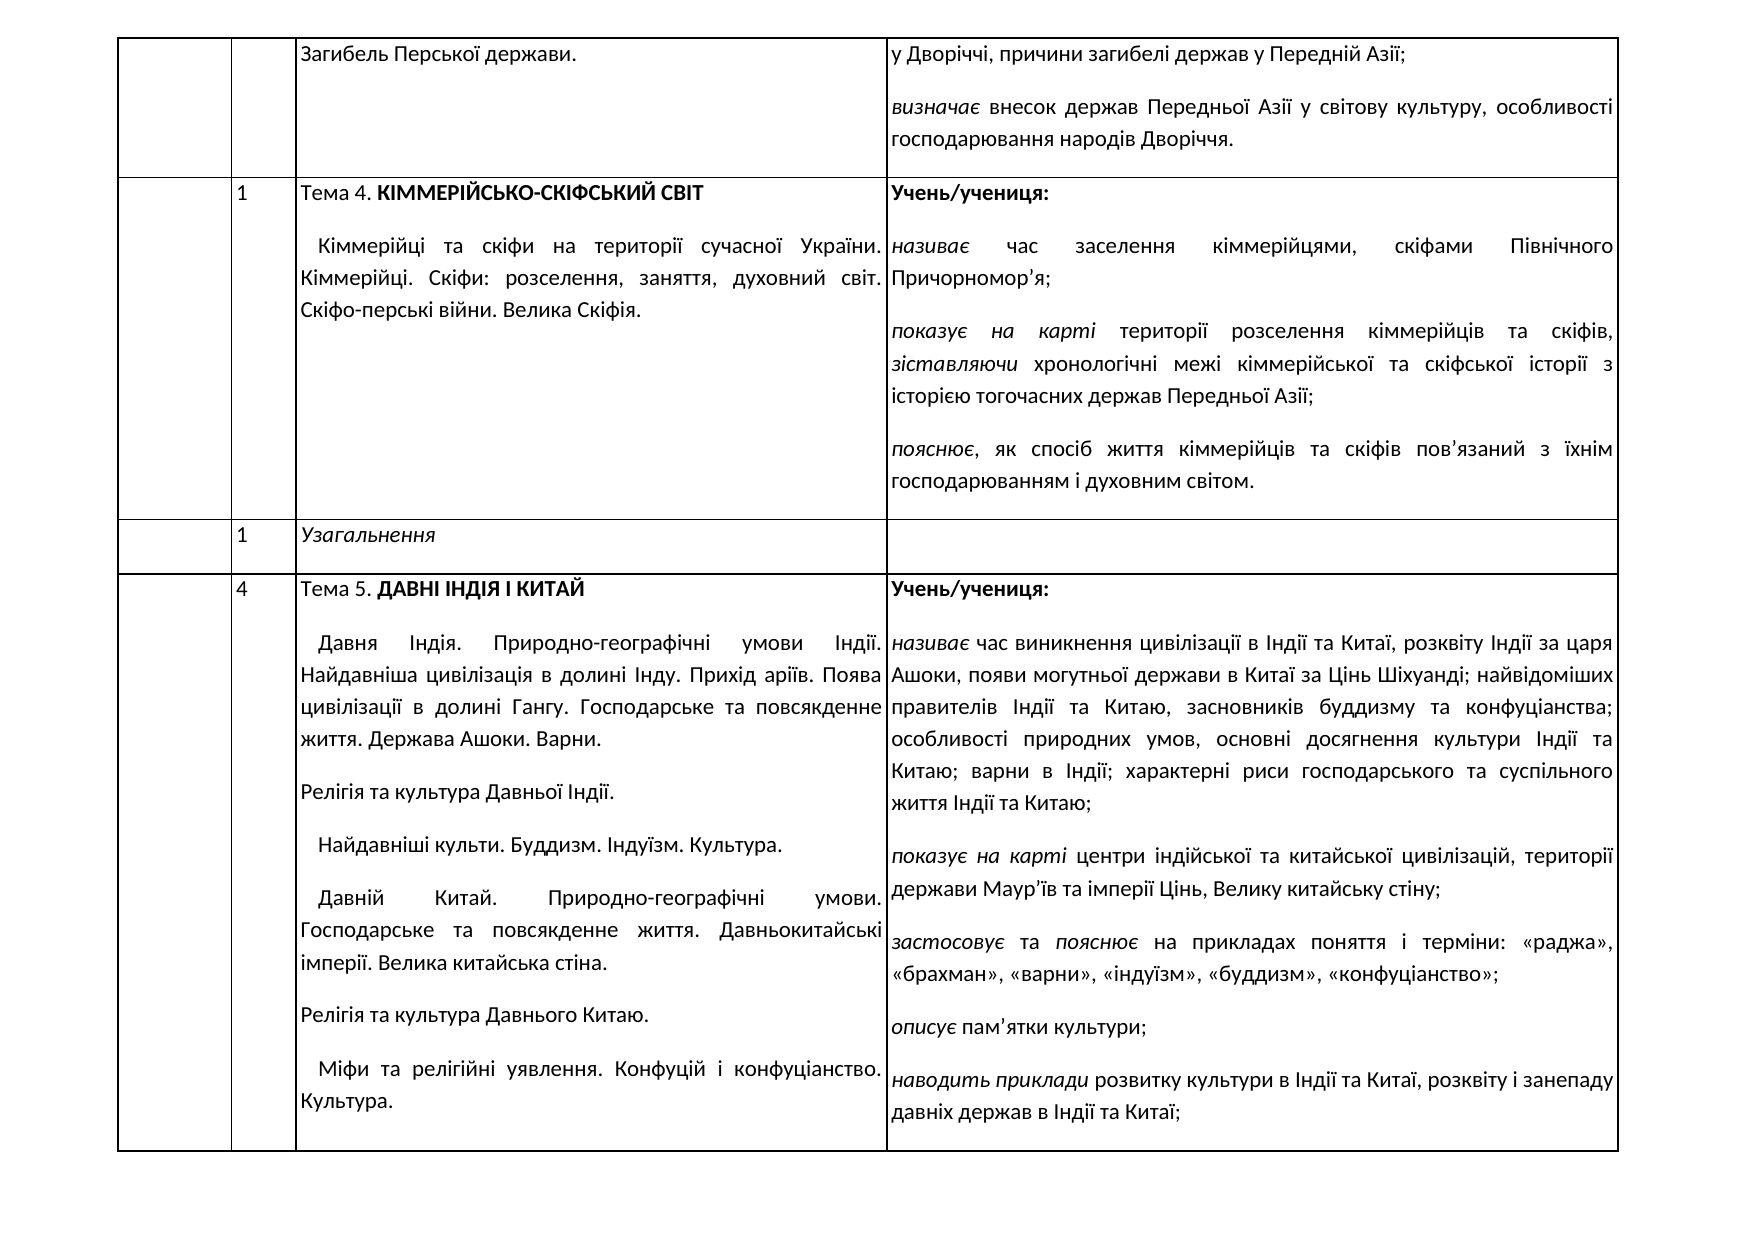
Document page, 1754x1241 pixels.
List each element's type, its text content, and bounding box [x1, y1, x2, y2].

table_cell Узагальнення [297, 520, 886, 573]
table_cell [119, 39, 231, 177]
table_cell 1 [232, 520, 295, 573]
table_cell [119, 575, 231, 1150]
table_cell [888, 520, 1617, 573]
table_cell 1 [232, 178, 295, 519]
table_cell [888, 39, 1617, 177]
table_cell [297, 575, 886, 1150]
table_cell 4 [232, 39, 295, 177]
table_cell Тема 3. ПЕРЕДНЯ АЗІЯ Найдавніші держави Дворіччя. Давній Вавилон. Природа і населення Дворіччя. Тигр і Євфрат. Міста-держави III тис. до н. е. Піднесення Вавилона. Хаммурапі та його закони. Господарське і повсякденне життя. Суспільство. Міфи. Ассирія. Ассирія в II тис. до н.е. Утворення та розквіт Ассирійської імперії. Загибель Ассирії. Фінікія. Фінікійські міста-держави. Фінiкійські мореплавці. Заснування колоній. Давньоєврейське царство. Заселення євреями Палестини, виникнення Ізраїлю та Іудеї. Царство Давида і Соломона. Рух пророків. Палестина під іноземним пануванням. Халдейське царство. Утворення Халдейського царства. Розбудова Вавилона. Завоювання Вавилонії персами. Перська держава. Природа та населення Іранського нагір’я. Виникнення Перської держави. Царювання Дарія I. Загибель Перської держави. [297, 39, 886, 177]
table_cell [119, 178, 231, 519]
table_cell Тема 4. КІММЕРІЙСЬКО-СКІФСЬКИЙ СВІТ Кіммерійці та скіфи на території сучасної України. Кіммерійці. Скіфи: розселення, заняття, духовний світ. Скіфо-перські війни. Велика Скіфія. [297, 178, 886, 519]
table_cell Учень/учениця: називає час заселення кіммерійцями, скіфами Північного Причорномор’я; показує на карті території розселення кіммерійців та скіфів, зіставляючи хронологічні межі кіммерійської та скіфської історії з історією тогочасних держав Передньої Азії; пояснює, як спосіб життя кіммерійців та скіфів пов’язаний з їхнім господарюванням і духовним світом. [888, 178, 1617, 519]
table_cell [888, 575, 1617, 1150]
table_cell [119, 520, 231, 573]
table_cell 4 [232, 575, 295, 1150]
